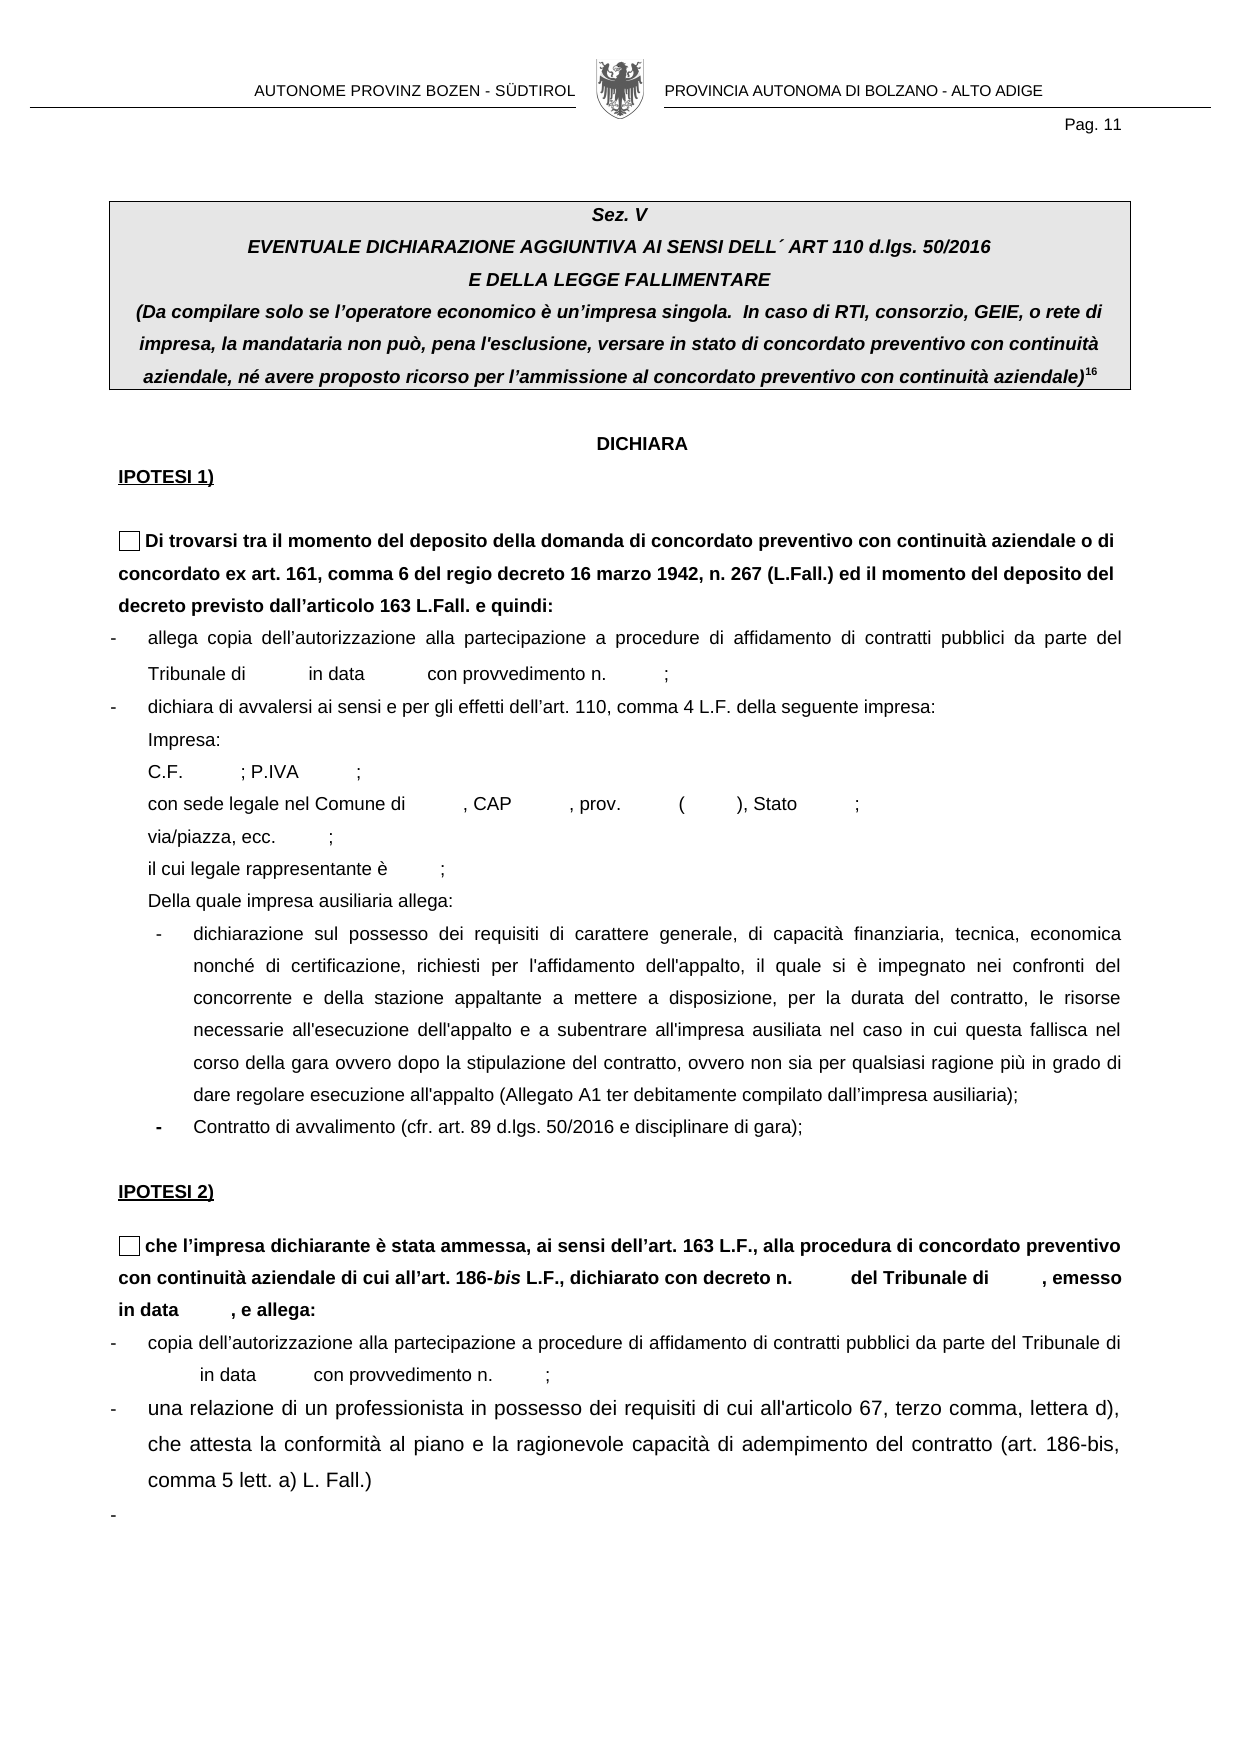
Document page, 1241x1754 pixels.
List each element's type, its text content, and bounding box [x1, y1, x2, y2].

list dichiara di avvalersi ai sensi e per gli effetti dell’art. 110, comma 4 L.F. della seguente impresa: [110, 696, 1122, 718]
picture [596, 59, 644, 119]
list Contratto di avvalimento (cfr. art. 89 d.lgs. 50/2016 e disciplinare di gara); [156, 1116, 1122, 1138]
text Della quale impresa ausiliaria allega: [118, 890, 1122, 912]
text via/piazza, ecc. ; [118, 826, 1122, 847]
list allega copia dell’autorizzazione alla partecipazione a procedure di affidamento di contratti pubblici da parte del Tribunale di in data con provvedimento n. ; [110, 627, 1122, 684]
text il cui legale rappresentante è ; [118, 858, 1122, 879]
text IPOTESI 1) [118, 465, 1122, 487]
text con sede legale nel Comune di , CAP , prov. ( ), Stato ; [118, 793, 1122, 815]
text C.F. ; P.IVA ; [118, 761, 1122, 782]
list DICHIARA [162, 433, 1122, 455]
text (Da compilare solo se l’operatore economico è un’impresa singola. In caso di , consorzio, GEIE, o rete di impresa, la mandataria non può, pena l'esclusione, versare in stato di concordato preventivo con continuità aziendale, né avere proposto ricorso per l’ammissione al concordato preventivo con continuità aziendale) [110, 298, 1130, 389]
text Sez. V [110, 202, 1130, 226]
text che l’impresa dichiarante è stata ammessa, ai sensi dell’art. 163 L.F., alla procedura di concordato preventivo con continuità aziendale di cui all’art. 186-bis L.F., dichiarato con decreto n. del Tribunale di , emesso in data , e allega: [118, 1234, 1122, 1321]
list una relazione di un professionista in possesso dei requisiti di cui all'articolo 67, terzo comma, lettera d), che attesta la conformità al piano e la ragionevole capacità di adempimento del contratto (art. 186-bis, comma 5 lett. a) L. Fall.) [110, 1396, 1122, 1492]
text Di trovarsi tra il momento del deposito della domanda di concordato preventivo con continuità aziendale o di concordato ex art. 161, comma 6 del regio decreto 16 marzo 1942, n. 267 (L.Fall.) ed il momento del deposito del decreto previsto dall’articolo 163 L.Fall. e quindi: [118, 530, 1122, 616]
text Impresa: [148, 729, 1122, 750]
list copia dell’autorizzazione alla partecipazione a procedure di affidamento di contratti pubblici da parte del Tribunale di in data con provvedimento n. ; [110, 1331, 1122, 1385]
list dichiarazione sul possesso dei requisiti di carattere generale, di capacità finanziaria, tecnica, economica nonché di certificazione, richiesti per l'affidamento dell'appalto, il quale si è impegnato nei confronti del concorrente e della stazione appaltante a mettere a disposizione, per la durata del contratto, le risorse necessarie all'esecuzione dell'appalto e a subentrare all'impresa ausiliata nel caso in cui questa fallisca nel corso della gara ovvero dopo la stipulazione del contratto, ovvero non sia per qualsiasi ragione più in grado di dare regolare esecuzione all'appalto (Allegato A1 ter debitamente compilato dall’impresa ausiliaria); [156, 922, 1122, 1105]
text IPOTESI 2) [118, 1181, 1122, 1202]
text EVENTUALE DICHIARAZIONE AGGIUNTIVA AI SENSI DELL´ ART 110 d.lgs. 50/2016 [110, 233, 1130, 258]
text E DELLA LEGGE FALLIMENTARE [110, 265, 1130, 290]
